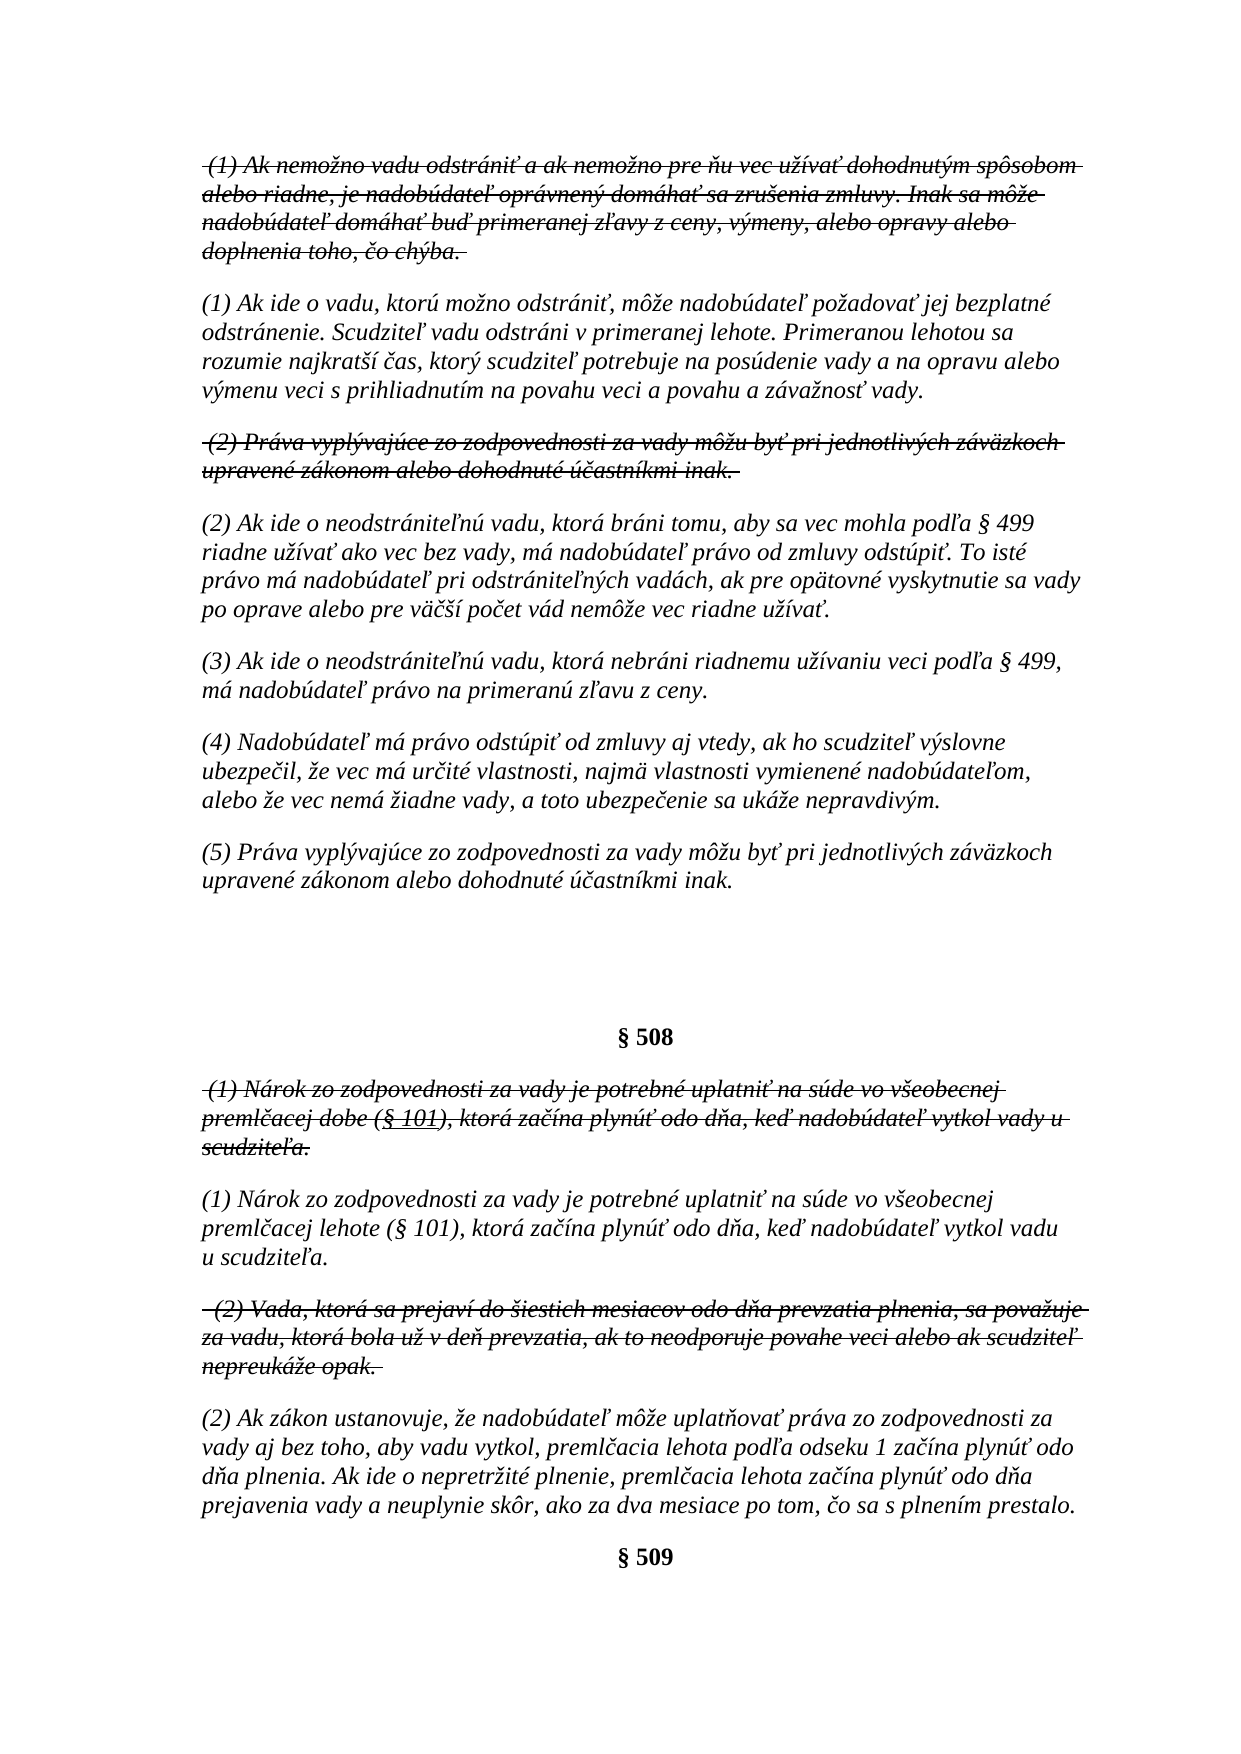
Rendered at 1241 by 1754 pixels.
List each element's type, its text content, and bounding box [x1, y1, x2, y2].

text (5) Práva vyplývajúce zo zodpovednosti za vady môžu byť pri jednotlivých záväzkoch upravené zákonom alebo dohodnuté účastníkmi inak. [202, 837, 1090, 894]
text § 509 [194, 1542, 1090, 1571]
text (2) Ak zákon ustanovuje, že nadobúdateľ môže uplatňovať práva zo zodpovednosti za vady aj bez toho, aby vadu vytkol, premlčacia lehota podľa odseku 1 začína plynúť odo dňa plnenia. Ak ide o nepretržité plnenie, premlčacia lehota začína plynúť odo dňa prejavenia vady a neuplynie skôr, ako za dva mesiace po tom, čo sa s plnením prestalo. [202, 1403, 1090, 1518]
text (1) Ak nemožno vadu odstrániť a ak nemožno pre ňu vec užívať dohodnutým spôsobom alebo riadne, je nadobúdateľ oprávnený domáhať sa zrušenia zmluvy. Inak sa môže nadobúdateľ domáhať buď primeranej zľavy z ceny, výmeny, alebo opravy alebo doplnenia toho, čo chýba. [202, 150, 1090, 265]
text (1) Ak ide o vadu, ktorú možno odstrániť, môže nadobúdateľ požadovať jej bezplatné odstránenie. Scudziteľ vadu odstráni v primeranej lehote. Primeranou lehotou sa rozumie najkratší čas, ktorý scudziteľ potrebuje na posúdenie vady a na opravu alebo výmenu veci s prihliadnutím na povahu veci a povahu a závažnosť vady. [202, 288, 1090, 403]
text (3) Ak ide o neodstrániteľnú vadu, ktorá nebráni riadnemu užívaniu veci podľa § 499, má nadobúdateľ právo na primeranú zľavu z ceny. [202, 646, 1090, 704]
text (2) Ak ide o neodstrániteľnú vadu, ktorá bráni tomu, aby sa vec mohla podľa § 499 riadne užívať ako vec bez vady, má nadobúdateľ právo od zmluvy odstúpiť. To isté právo má nadobúdateľ pri odstrániteľných vadách, ak pre opätovné vyskytnutie sa vady po oprave alebo pre väčší počet vád nemôže vec riadne užívať. [202, 508, 1090, 623]
text (1) Nárok zo zodpovednosti za vady je potrebné uplatniť na súde vo všeobecnej premlčacej dobe (§ 101), ktorá začína plynúť odo dňa, keď nadobúdateľ vytkol vady u scudziteľa. [202, 1074, 1090, 1161]
text § 508 [194, 1022, 1090, 1051]
text (1) Nárok zo zodpovednosti za vady je potrebné uplatniť na súde vo všeobecnej premlčacej lehote (§ 101), ktorá začína plynúť odo dňa, keď nadobúdateľ vytkol vadu u scudziteľa. [202, 1184, 1090, 1270]
text (2) Vada, ktorá sa prejaví do šiestich mesiacov odo dňa prevzatia plnenia, sa považuje za vadu, ktorá bola už v deň prevzatia, ak to neodporuje povahe veci alebo ak scudziteľ nepreukáže opak. [202, 1294, 1090, 1380]
text (4) Nadobúdateľ má právo odstúpiť od zmluvy aj vtedy, ak ho scudziteľ výslovne ubezpečil, že vec má určité vlastnosti, najmä vlastnosti vymienené nadobúdateľom, alebo že vec nemá žiadne vady, a toto ubezpečenie sa ukáže nepravdivým. [202, 727, 1090, 813]
text (2) Práva vyplývajúce zo zodpovednosti za vady môžu byť pri jednotlivých záväzkoch upravené zákonom alebo dohodnuté účastníkmi inak. [202, 427, 1090, 484]
